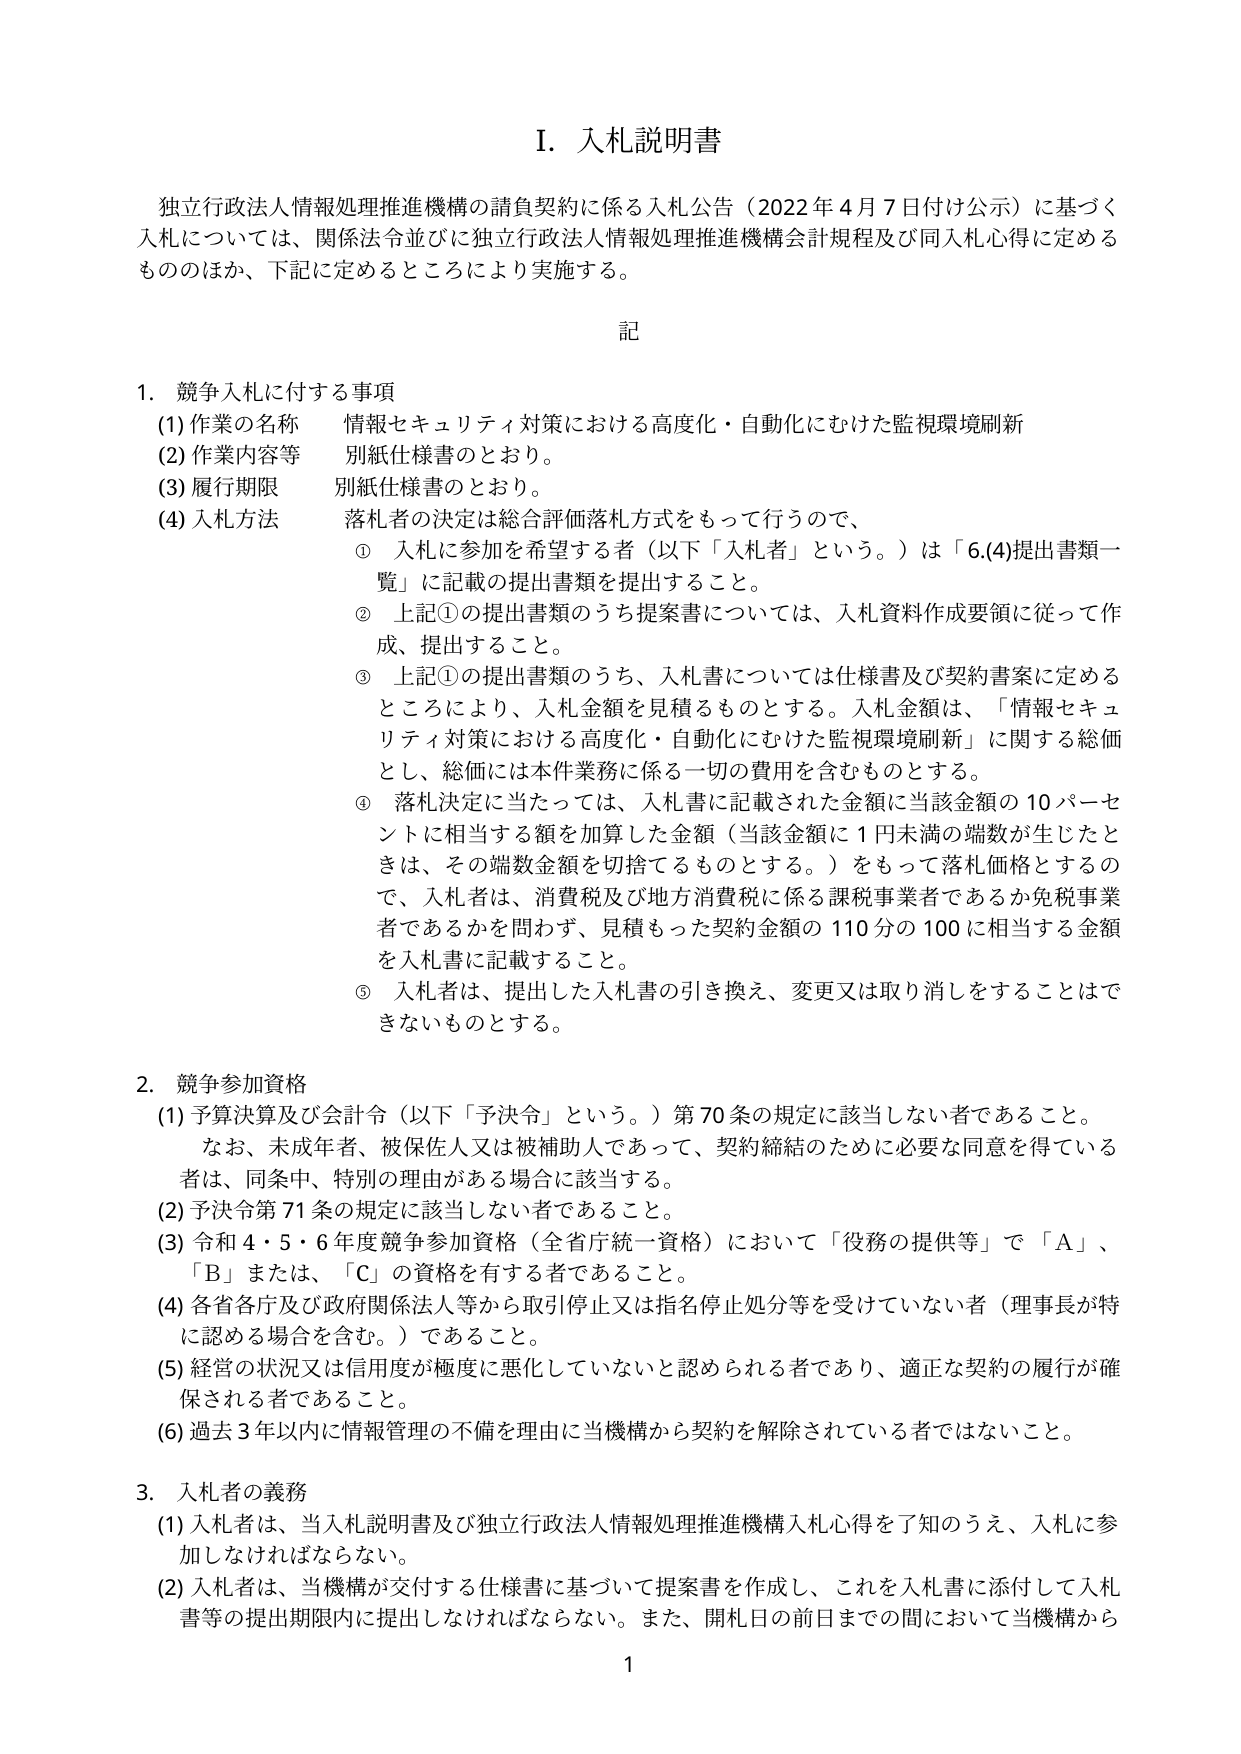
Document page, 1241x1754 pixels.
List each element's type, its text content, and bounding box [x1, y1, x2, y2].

text (4) 各省各庁及び政府関係法人等から取引停止又は指名停止処分等を受けていない者（理事長が特に認める場合を含む。）であること。 [158, 1288, 1122, 1351]
text 3. 入札者の義務 [136, 1475, 1122, 1507]
text (5) 経営の状況又は信用度が極度に悪化していないと認められる者であり、適正な契約の履行が確保される者であること。 [158, 1351, 1122, 1414]
text ⑤ 入札者は、提出した入札書の引き換え、変更又は取り消しをすることはできないものとする。 [354, 974, 1122, 1037]
text 1. 競争入札に付する事項 [136, 376, 1122, 407]
text (3) 履行期限 別紙仕様書のとおり。 [136, 470, 1122, 502]
text (2) 作業内容等 別紙仕様書のとおり。 [136, 439, 1122, 470]
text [158, 1570, 1122, 1633]
text (3) 令和4・5・6年度競争参加資格（全省庁統一資格）において「役務の提供等」で「Ａ」、「Ｂ」または、「C」の資格を有する者であること。 [158, 1225, 1122, 1288]
text ④ 落札決定に当たっては、入札書に記載された金額に当該金額の10パーセントに相当する額を加算した金額（当該金額に1円未満の端数が生じたときは、その端数金額を切捨てるものとする。）をもって落札価格とするので、入札者は、消費税及び地方消費税に係る課税事業者であるか免税事業者であるかを問わず、見積もった契約金額の110分の100に相当する金額を入札書に記載すること。 [354, 785, 1122, 974]
text ③ 上記①の提出書類のうち、入札書については仕様書及び契約書案に定めるところにより、入札金額を見積るものとする。入札金額は、「情報セキュリティ対策における高度化・自動化にむけた監視環境刷新」に関する総価とし、総価には本件業務に係る一切の費用を含むものとする。 [354, 659, 1122, 785]
text 独立行政法人情報処理推進機構の請負契約に係る入札公告（2022年4月7日付け公示）に基づく入札については、関係法令並びに独立行政法人情報処理推進機構会計規程及び同入札心得に定めるもののほか、下記に定めるところにより実施する。 [136, 190, 1122, 284]
text (6) 過去3年以内に情報管理の不備を理由に当機構から契約を解除されている者ではないこと。 [158, 1414, 1122, 1446]
text (4) 入札方法 落札者の決定は総合評価落札方式をもって行うので、 [136, 502, 1122, 533]
text ② 上記①の提出書類のうち提案書については、入札資料作成要領に従って作成、提出すること。 [354, 596, 1122, 659]
text (1) 入札者は、当入札説明書及び独立行政法人情報処理推進機構入札心得を了知のうえ、入札に参加しなければならない。 [158, 1507, 1122, 1570]
text (1) 予算決算及び会計令（以下「予決令」という。）第70条の規定に該当しない者であること。 [136, 1099, 1122, 1130]
text (1) 作業の名称 情報セキュリティ対策における高度化・自動化にむけた監視環境刷新 [136, 407, 1122, 439]
text なお、未成年者、被保佐人又は被補助人であって、契約締結のために必要な同意を得ている者は、同条中、特別の理由がある場合に該当する。 [179, 1130, 1122, 1193]
text (2) 予決令第71条の規定に該当しない者であること。 [136, 1193, 1122, 1225]
text 2. 競争参加資格 [136, 1067, 1122, 1099]
text ① 入札に参加を希望する者（以下「入札者」という。）は「6.(4)提出書類一覧」に記載の提出書類を提出すること。 [354, 533, 1122, 596]
text 記 [136, 314, 1122, 346]
text Ⅰ．入札説明書 [136, 118, 1122, 160]
